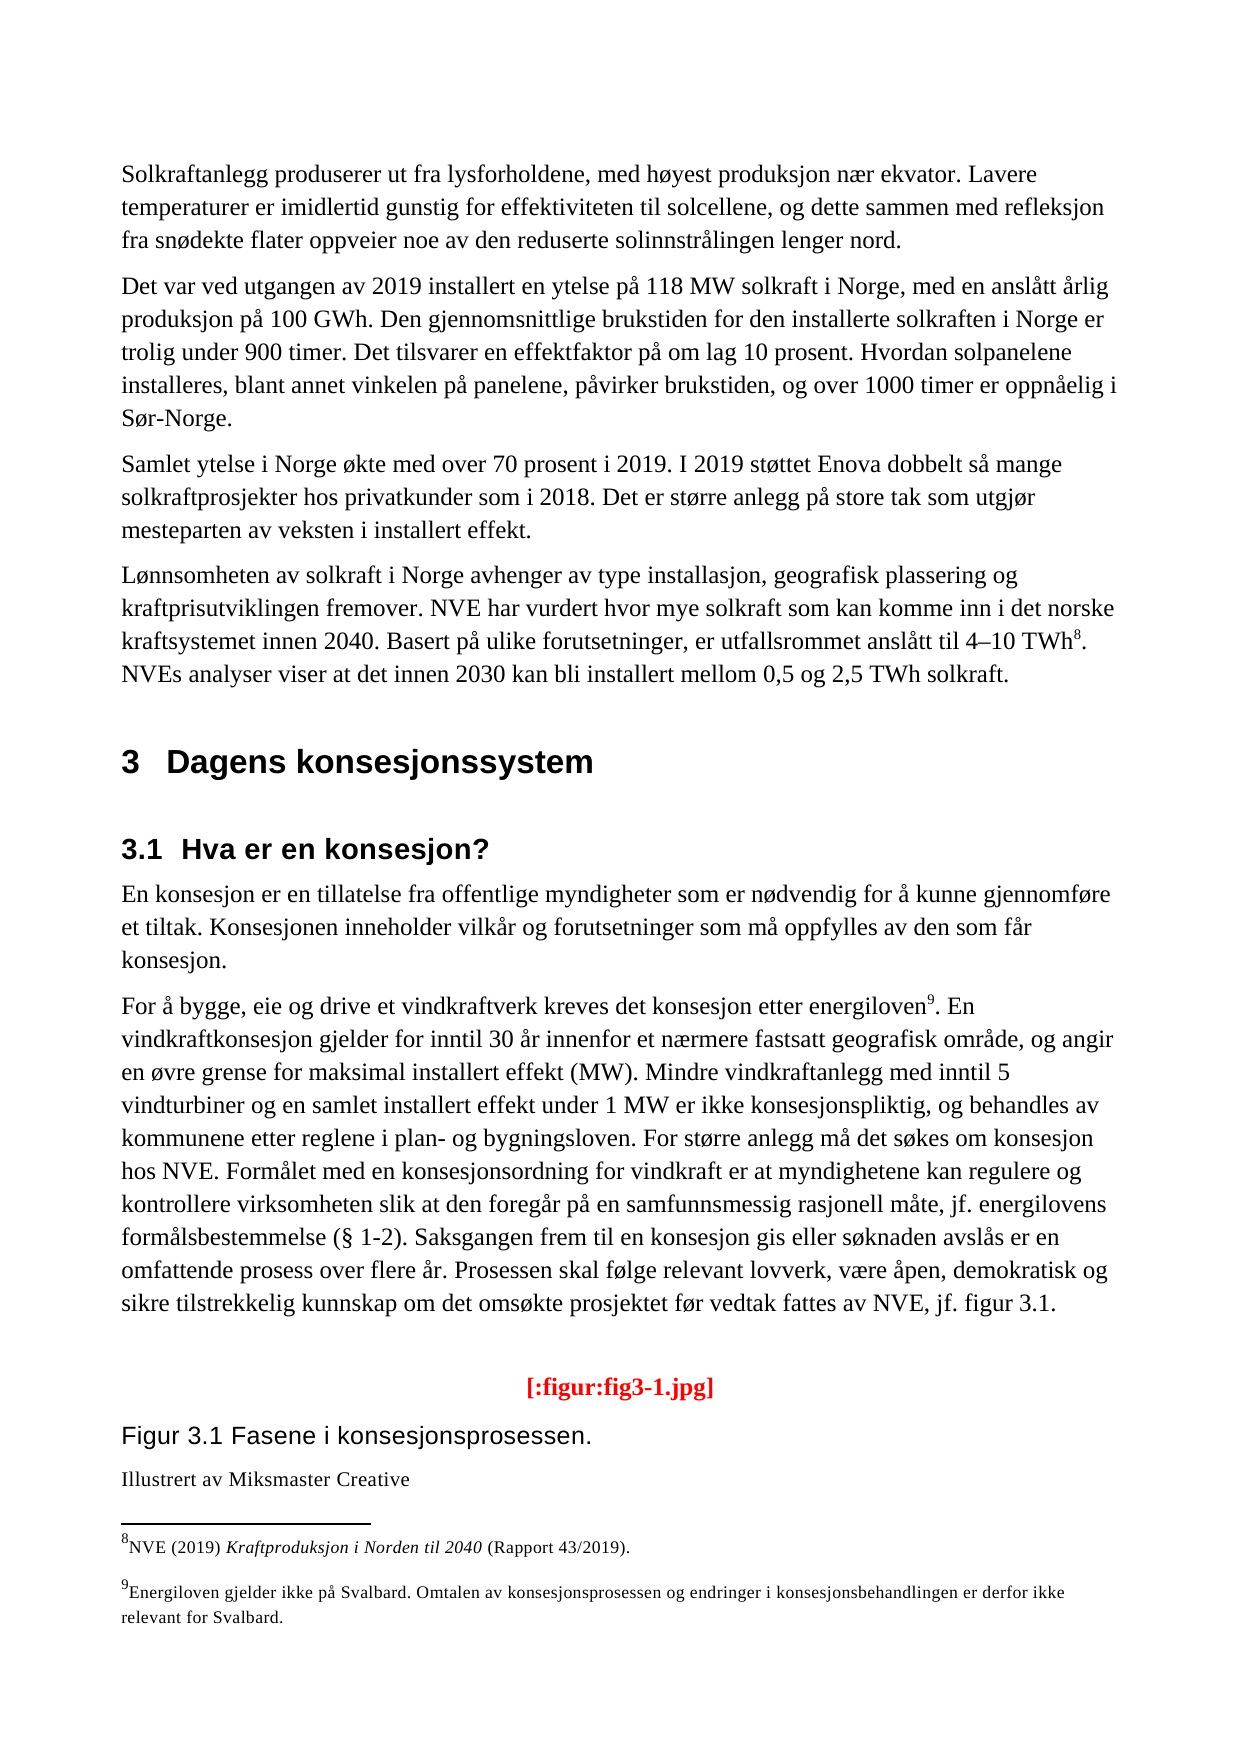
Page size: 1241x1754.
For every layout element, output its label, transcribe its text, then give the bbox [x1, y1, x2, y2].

text For å bygge, eie og drive et vindkraftverk kreves det konsesjon etter energiloven. En vindkraftkonsesjon gjelder for inntil 30 år innenfor et nærmere fastsatt geografisk område, og angir en øvre grense for maksimal installert effekt (MW). Mindre vindkraftanlegg med inntil 5 vindturbiner og en samlet installert effekt under 1 MW er ikke konsesjonspliktig, og behandles av kommunene etter reglene i plan- og bygningsloven. For større anlegg må det søkes om konsesjon hos NVE. Formålet med en konsesjonsordning for vindkraft er at myndighetene kan regulere og kontrollere virksomheten slik at den foregår på en samfunnsmessig rasjonell måte, jf. energilovens formålsbestemmelse (§ 1-2). Saksgangen frem til en konsesjon gis eller søknaden avslås er en omfattende prosess over flere år. Prosessen skal følge relevant lovverk, være åpen, demokratisk og sikre tilstrekkelig kunnskap om det omsøkte prosjektet før vedtak fattes av NVE, jf. figur 3.1. [121, 991, 1119, 1317]
text Lønnsomheten av solkraft i Norge avhenger av type installasjon, geografisk plassering og kraftprisutviklingen fremover. NVE har vurdert hvor mye solkraft som kan komme inn i det norske kraftsystemet innen 2040. Basert på ulike forutsetninger, er utfallsrommet anslått til 4–10 TWh. NVEs analyser viser at det innen 2030 kan bli installert mellom 0,5 og 2,5 TWh solkraft. [121, 560, 1119, 688]
text En konsesjon er en tillatelse fra offentlige myndigheter som er nødvendig for å kunne gjennomføre et tiltak. Konsesjonen inneholder vilkår og forutsetninger som må oppfylles av den som får konsesjon. [121, 879, 1119, 974]
text Illustrert av Miksmaster Creative [121, 1466, 1119, 1491]
subtitle Dagens konsesjonssystem [121, 742, 1119, 781]
text Solkraftanlegg produserer ut fra lysforholdene, med høyest produksjon nær ekvator. Lavere temperaturer er imidlertid gunstig for effektiviteten til solcellene, og dette sammen med refleksjon fra snødekte flater oppveier noe av den reduserte solinnstrålingen lenger nord. [121, 159, 1119, 254]
text Fasene i konsesjonsprosessen. [121, 1421, 1119, 1450]
text Samlet ytelse i Norge økte med over 70 prosent i 2019. I 2019 støttet Enova dobbelt så mange solkraftprosjekter hos privatkunder som i 2018. Det er større anlegg på store tak som utgjør mesteparten av veksten i installert effekt. [121, 449, 1119, 543]
text Det var ved utgangen av 2019 installert en ytelse på 118 MW solkraft i Norge, med en anslått årlig produksjon på 100 GWh. Den gjennomsnittlige brukstiden for den installerte solkraften i Norge er trolig under 900 timer. Det tilsvarer en effektfaktor på om lag 10 prosent. Hvordan solpanelene installeres, blant annet vinkelen på panelene, påvirker brukstiden, og over 1000 timer er oppnåelig i Sør-Norge. [121, 271, 1119, 432]
text [:figur:fig3-1.jpg] [121, 1375, 1119, 1400]
subtitle Hva er en konsesjon? [121, 832, 1119, 866]
